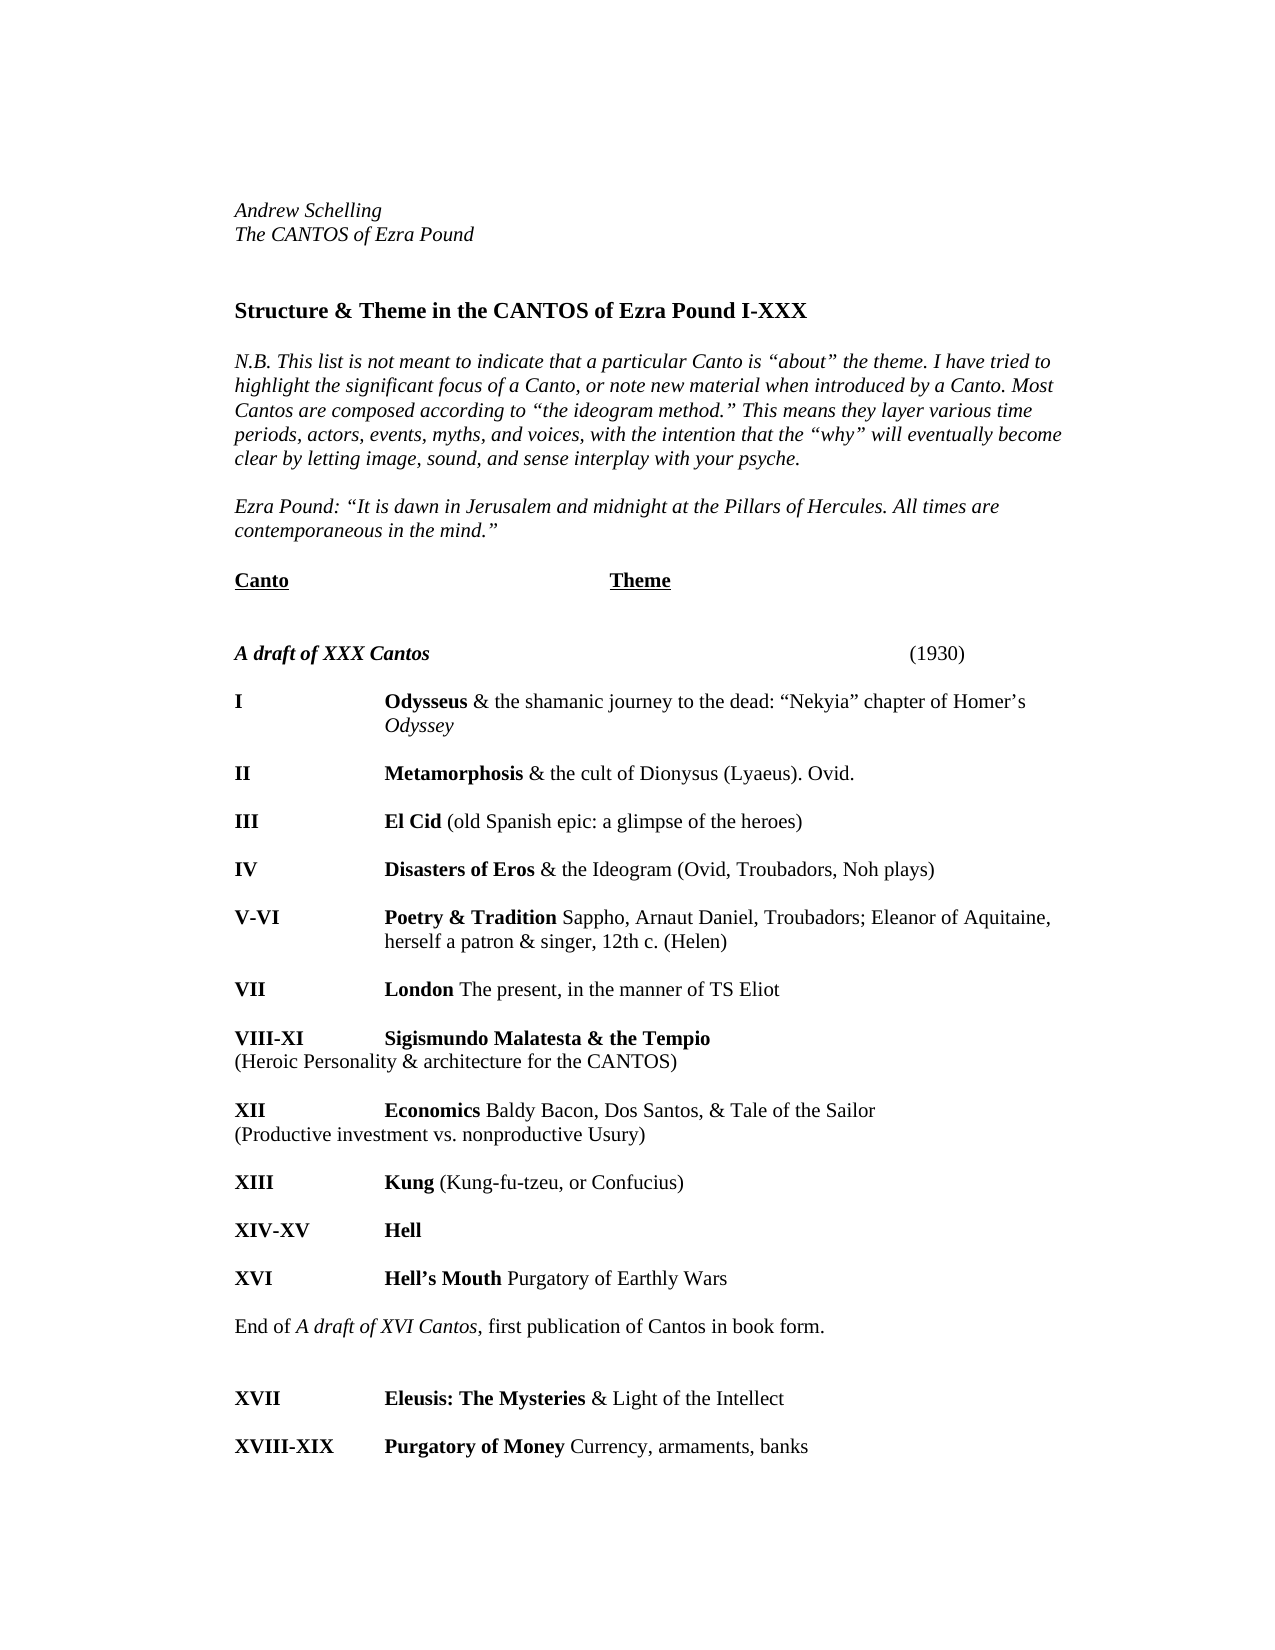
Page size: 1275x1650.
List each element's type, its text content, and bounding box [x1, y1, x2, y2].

text Ezra Pound: “It is dawn in Jerusalem and midnight at the Pillars of Hercules. All times are contemporaneous in the mind.” [234, 494, 1087, 542]
text XII Economics Baldy Bacon, Dos Santos, & Tale of the Sailor [234, 1098, 1087, 1122]
text XVIII-XIX Purgatory of Money Currency, armaments, banks [234, 1434, 1087, 1458]
text III El Cid (old Spanish epic: a glimpse of the heroes) [234, 809, 1087, 833]
text Canto Theme [234, 568, 1087, 592]
text End of A draft of XVI Cantos, first publication of Cantos in book form. [234, 1314, 1087, 1338]
text N.B. This list is not meant to indicate that a particular Canto is “about” the theme. I have tried to highlight the significant focus of a Canto, or note new material when introduced by a Canto. Most Cantos are composed according to “the ideogram method.” This means they layer various time periods, actors, events, myths, and voices, with the intention that the “why” will eventually become clear by letting image, sound, and sense interplay with your psyche. [234, 349, 1087, 470]
text XIV-XV Hell [234, 1218, 1087, 1242]
text VIII-XI Sigismundo Malatesta & the Tempio [234, 1025, 1087, 1049]
text A draft of XXX Cantos (1930) [234, 640, 1087, 664]
text XIII Kung (Kung-fu-tzeu, or Confucius) [234, 1170, 1087, 1194]
text V-VI Poetry & Tradition Sappho, Arnaut Daniel, Troubadors; Eleanor of Aquitaine, herself a patron & singer, 12th c. (Helen) [234, 905, 1087, 953]
text II Metamorphosis & the cult of Dionysus (Lyaeus). Ovid. [234, 761, 1087, 785]
text IV Disasters of Eros & the Ideogram (Ovid, Troubadors, Noh plays) [234, 857, 1087, 881]
text XVI Hell’s Mouth Purgatory of Earthly Wars [234, 1266, 1087, 1290]
text (Heroic Personality & architecture for the CANTOS) [234, 1049, 1087, 1073]
text The CANTOS of Ezra Pound [234, 222, 1087, 246]
text I Odysseus & the shamanic journey to the dead: “Nekyia” chapter of Homer’s Odyssey [234, 688, 1087, 737]
text Structure & Theme in the CANTOS of Ezra Pound I-XXX [234, 297, 1087, 323]
text (Productive investment vs. nonproductive Usury) [234, 1122, 1087, 1146]
text VII London The present, in the manner of TS Eliot [234, 977, 1087, 1001]
text XVII Eleusis: The Mysteries & Light of the Intellect [234, 1386, 1087, 1410]
text Andrew Schelling [234, 198, 1087, 222]
